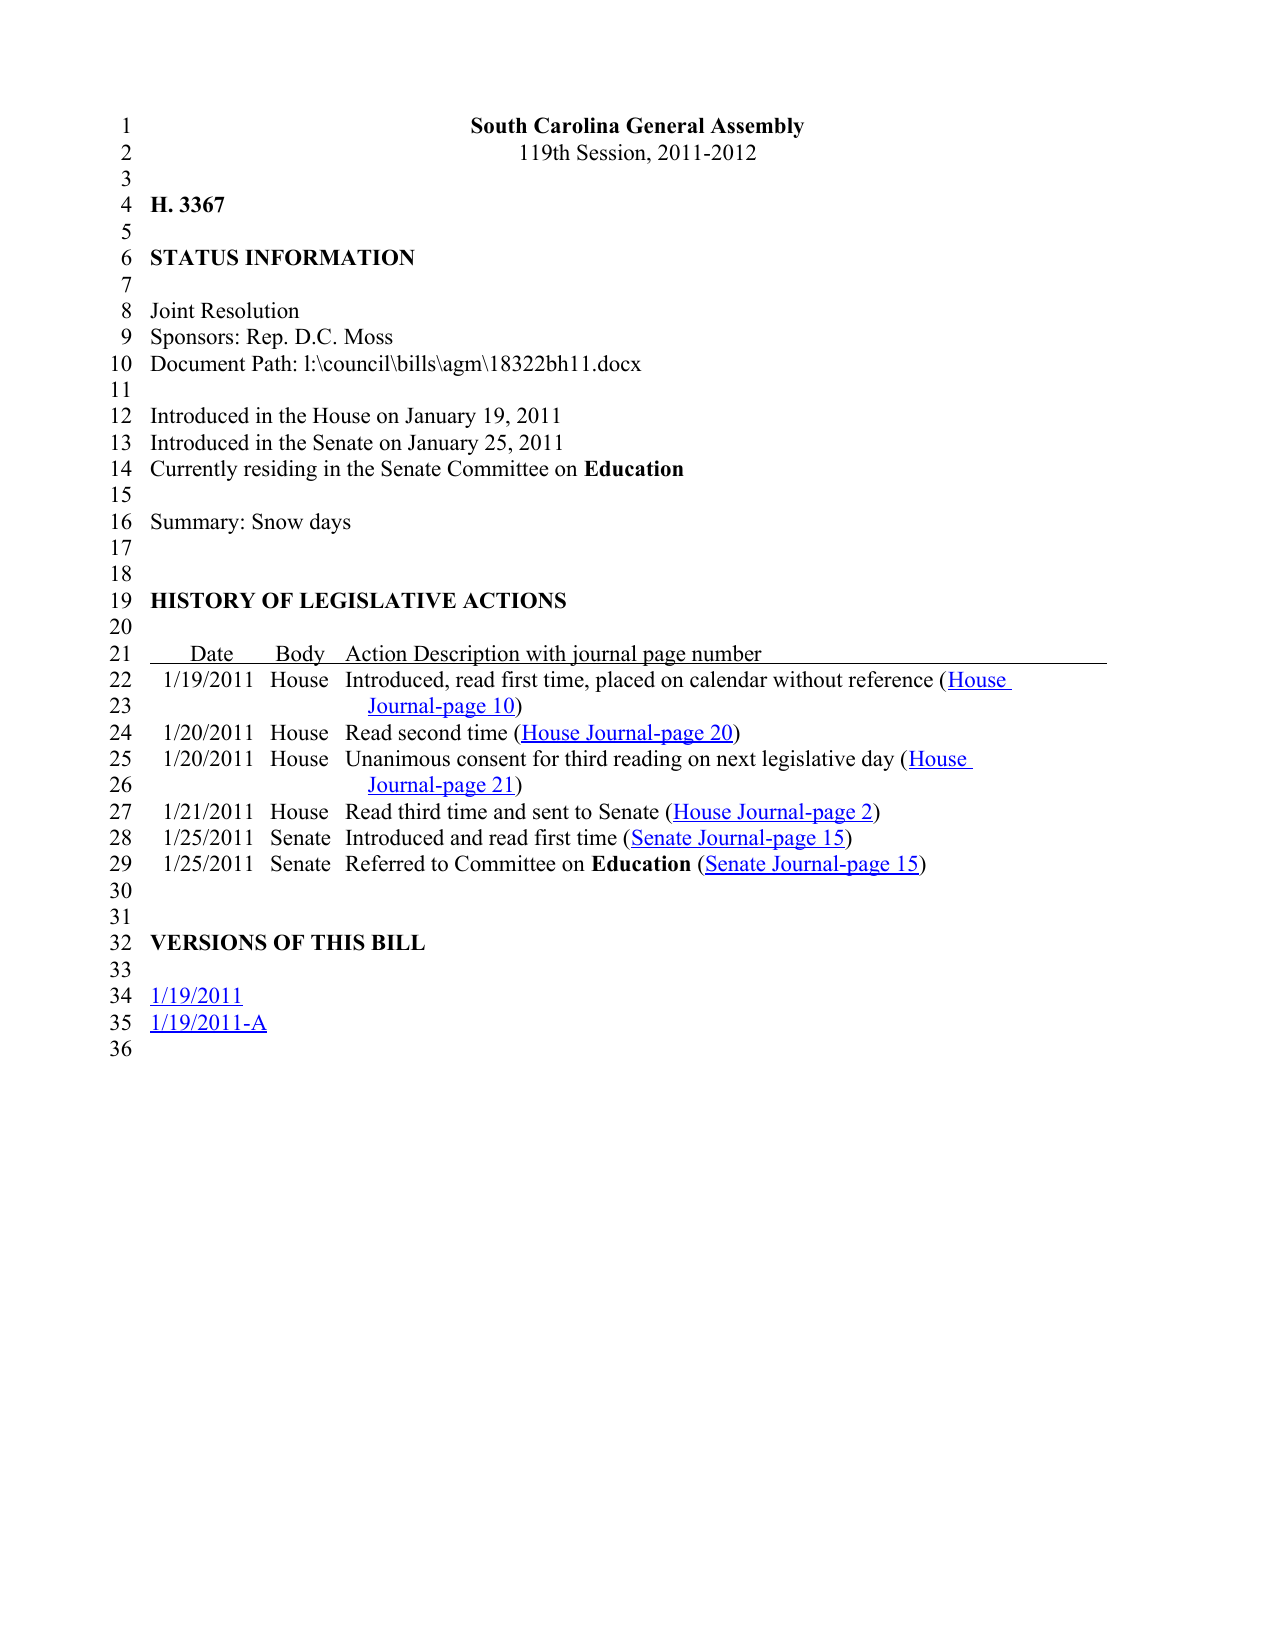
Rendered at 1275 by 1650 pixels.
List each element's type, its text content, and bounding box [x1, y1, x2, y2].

text 1/25/2011 Senate Referred to Committee on Education (Senate Journal-page 15) [150, 850, 1125, 877]
text 1/20/2011 House Unanimous consent for third reading on next legislative day (House Journal-page 21) [150, 745, 1125, 798]
text H. 3367 [150, 192, 1125, 218]
text 1/19/2011 [150, 982, 1125, 1008]
text South Carolina General Assembly [150, 112, 1125, 139]
text Summary: Snow days [150, 508, 1125, 534]
text VERSIONS OF THIS BILL [150, 929, 1125, 956]
text 1/21/2011 House Read third time and sent to Senate (House Journal-page 2) [150, 798, 1125, 824]
text Currently residing in the Senate Committee on Education [150, 455, 1125, 481]
text Sponsors: Rep. D.C. Moss [150, 323, 1125, 350]
text 1/19/2011 House Introduced, read first time, placed on calendar without reference (House Journal-page 10) [150, 666, 1125, 719]
text Introduced in the Senate on January 25, 2011 [150, 429, 1125, 455]
text Document Path: l:\council\bills\agm\18322bh11.docx [150, 350, 1125, 376]
text 1/25/2011 Senate Introduced and read first time (Senate Journal-page 15) [150, 824, 1125, 850]
text 119th Session, 2011-2012 [150, 139, 1125, 165]
text 1/19/2011-A [150, 1008, 1125, 1035]
text Joint Resolution [150, 297, 1125, 323]
text HISTORY OF LEGISLATIVE ACTIONS [150, 587, 1125, 613]
text 1/20/2011 House Read second time (House Journal-page 20) [150, 719, 1125, 745]
text Introduced in the House on January 19, 2011 [150, 402, 1125, 429]
text STATUS INFORMATION [150, 244, 1125, 271]
text Date Body Action Description with journal page number [150, 639, 1125, 666]
